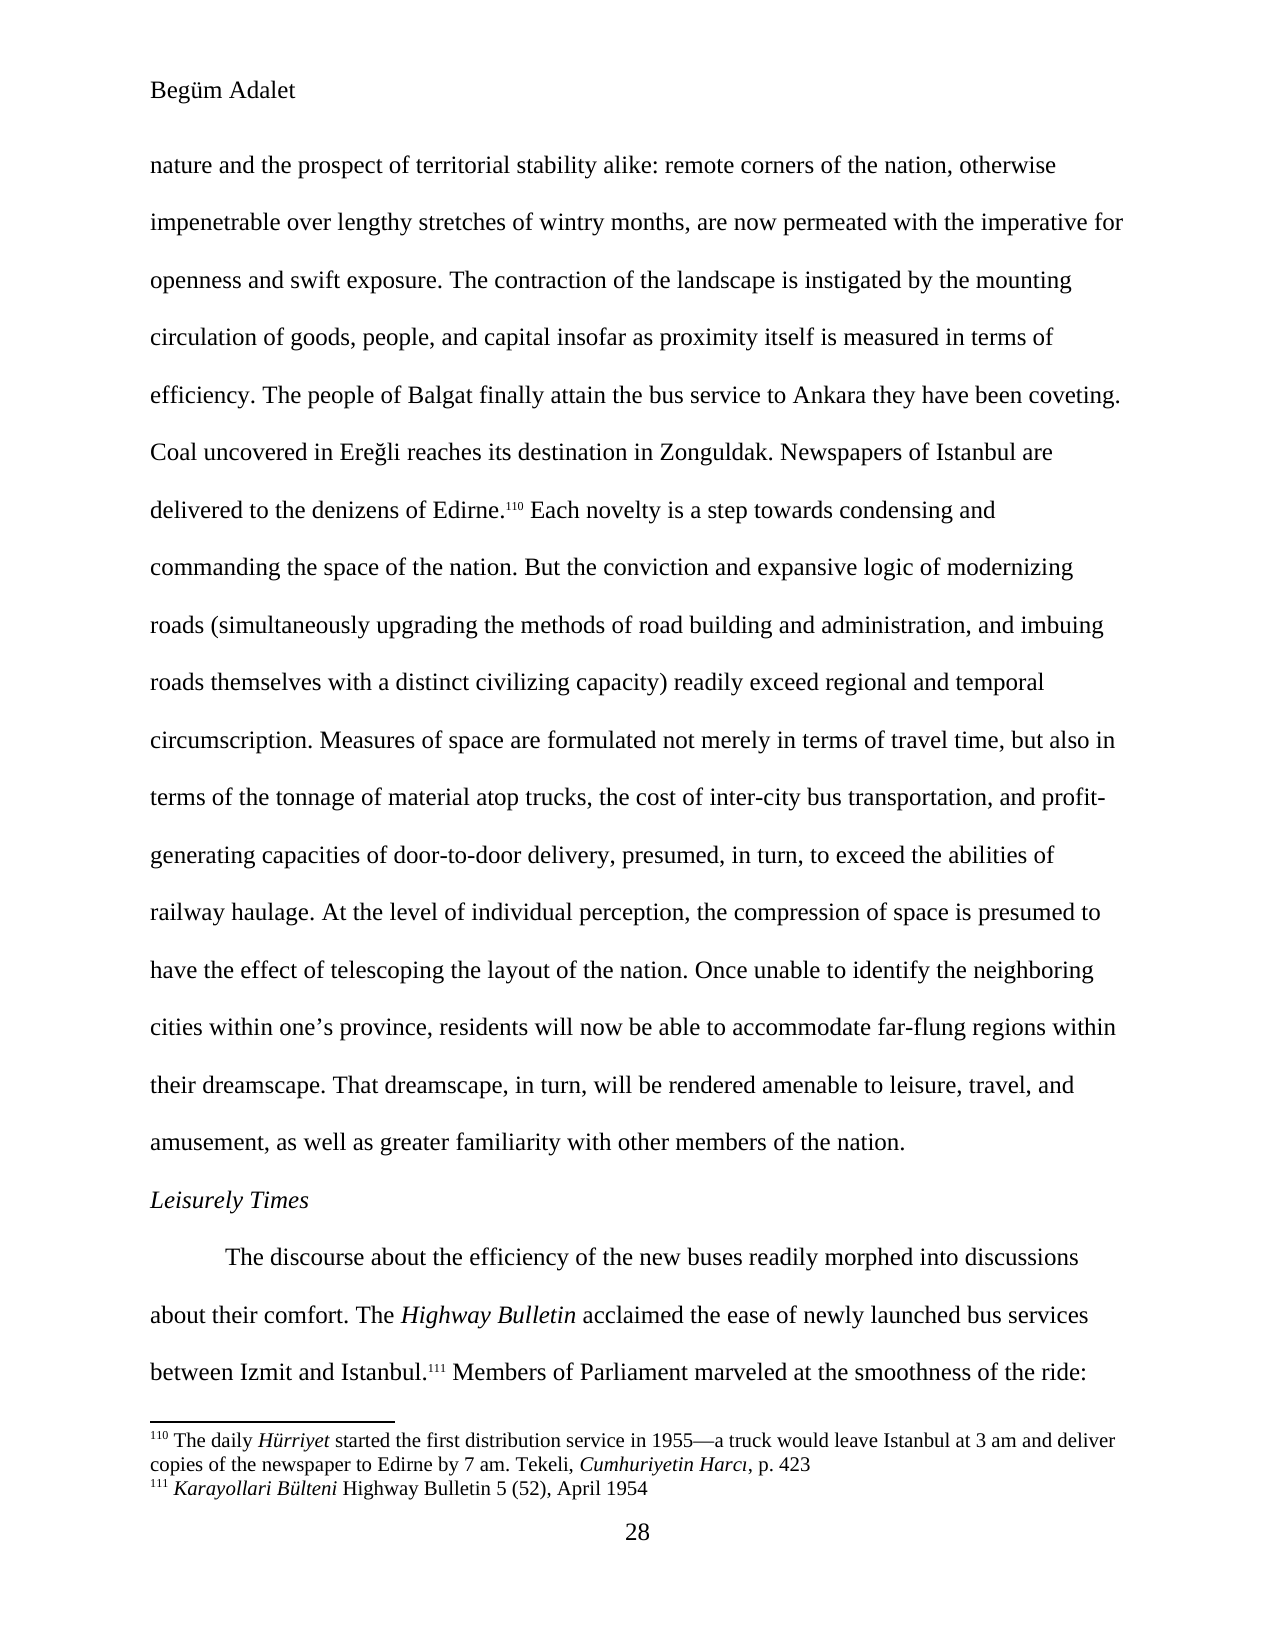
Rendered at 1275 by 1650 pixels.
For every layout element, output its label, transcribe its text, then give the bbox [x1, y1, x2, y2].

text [150, 1242, 1125, 1386]
text Leisurely Times [150, 1185, 1125, 1214]
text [150, 150, 1125, 1156]
